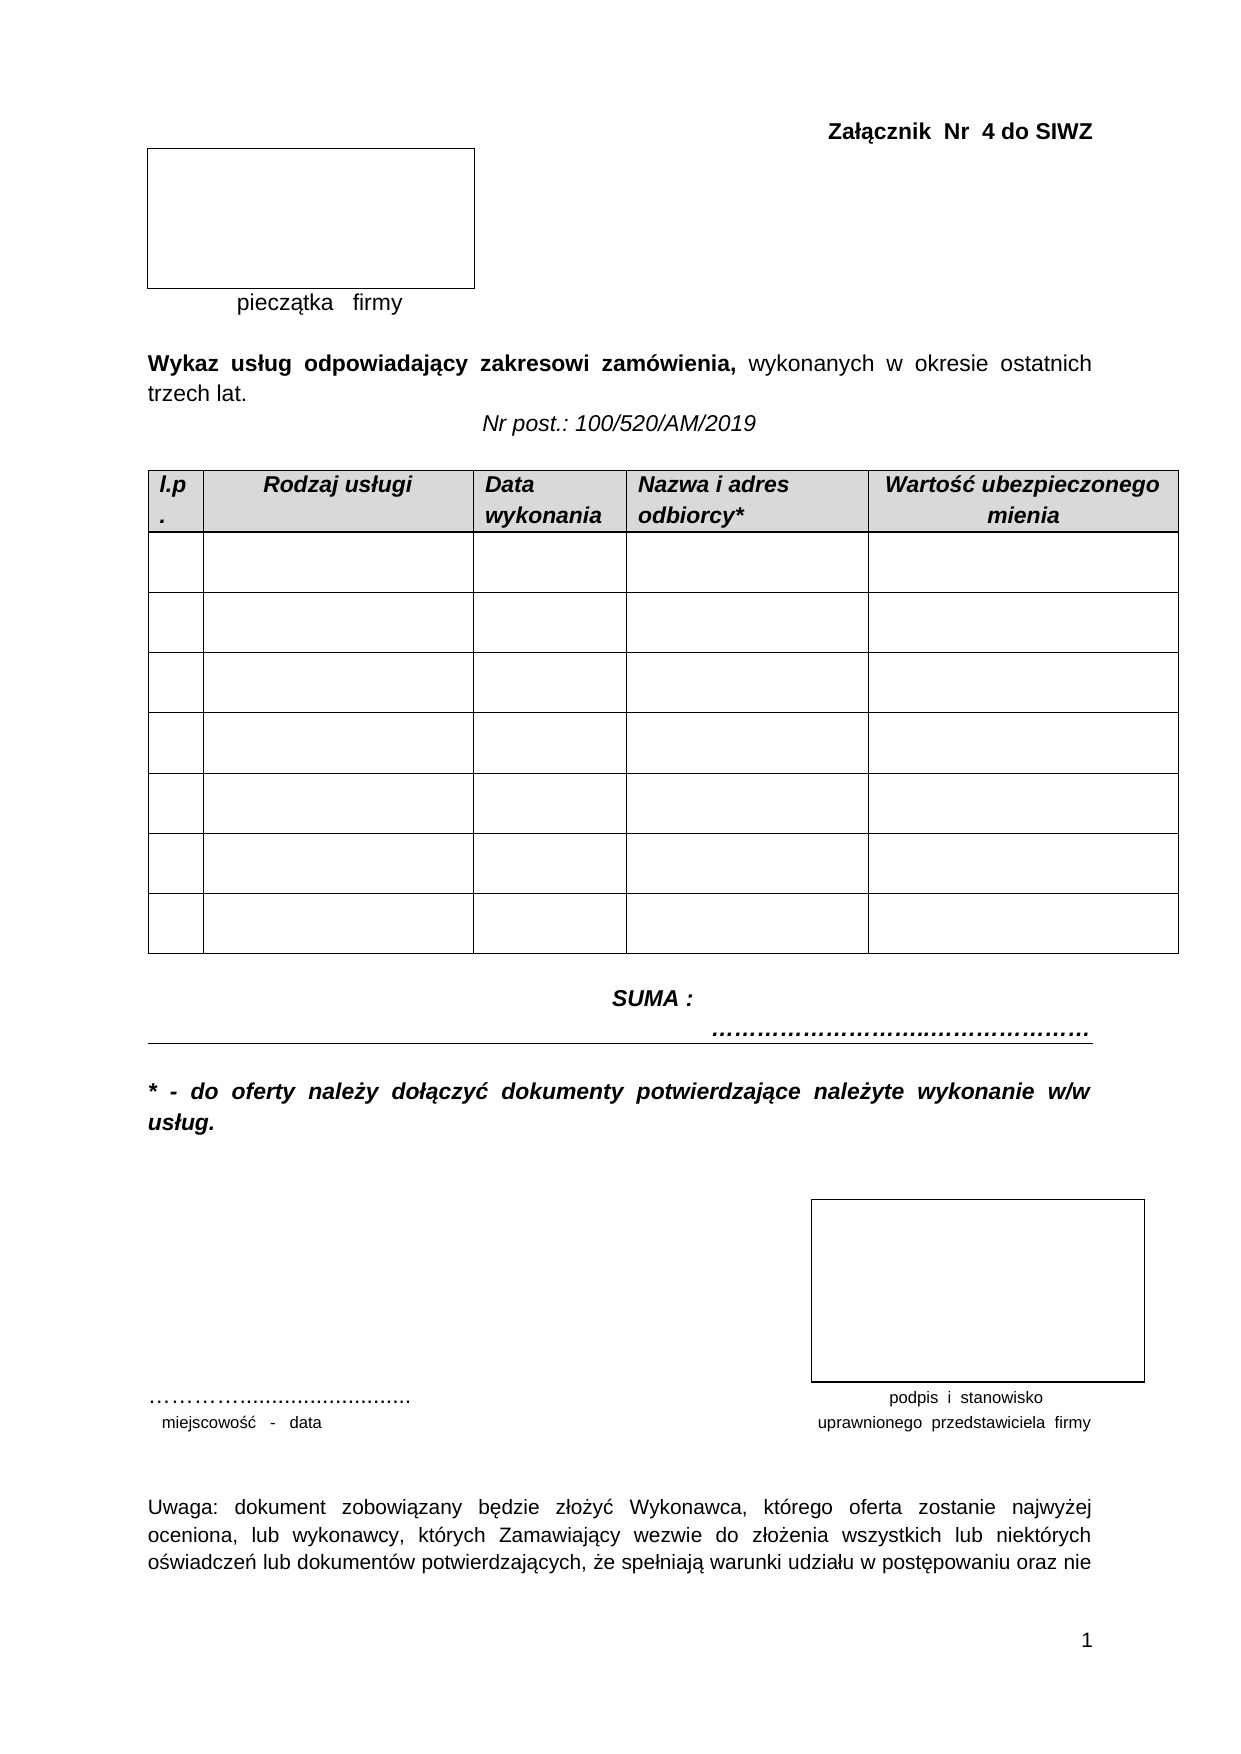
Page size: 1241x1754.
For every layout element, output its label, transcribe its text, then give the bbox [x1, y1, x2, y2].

table_cell [474, 653, 626, 712]
table_cell [204, 533, 473, 592]
table_cell [627, 774, 868, 833]
table_cell [149, 713, 203, 772]
table_cell [869, 834, 1178, 893]
table_cell [204, 593, 473, 652]
text miejscowość - data uprawnionego przedstawiciela firmy [148, 1413, 1093, 1432]
table_cell [149, 894, 203, 953]
table_cell [474, 774, 626, 833]
table_cell [627, 533, 868, 592]
table_cell [149, 774, 203, 833]
table_cell [474, 533, 626, 592]
table_header Wartość ubezpieczonego mienia [869, 471, 1178, 531]
text pieczątka firmy [148, 289, 1093, 315]
table_cell [204, 894, 473, 953]
table_cell [627, 713, 868, 772]
table_cell [204, 653, 473, 712]
text ………………………..………………… [148, 1015, 1093, 1043]
table_cell [149, 653, 203, 712]
table_cell [474, 834, 626, 893]
table_cell [627, 834, 868, 893]
table_header Rodzaj usługi [204, 471, 473, 531]
table_header l.p. [149, 471, 203, 531]
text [148, 1495, 1093, 1574]
text SUMA : [148, 984, 1093, 1011]
table_cell [204, 774, 473, 833]
table_cell [474, 894, 626, 953]
table_cell [149, 834, 203, 893]
table_cell [204, 834, 473, 893]
table_cell [869, 593, 1178, 652]
text * - do oferty należy dołączyć dokumenty potwierdzające należyte wykonanie w/w usług. [148, 1078, 1093, 1135]
text Załącznik Nr 4 do SIWZ [738, 118, 1093, 144]
table_cell [474, 713, 626, 772]
text …………........................... podpis i stanowisko [148, 1382, 1093, 1409]
table_header Nazwa i adres odbiorcy* [627, 471, 868, 531]
text Wykaz usług odpowiadający zakresowi zamówienia, wykonanych w okresie ostatnich trzech lat. [148, 349, 1093, 406]
table_header [812, 1200, 1144, 1381]
table_cell [149, 533, 203, 592]
table_cell [869, 774, 1178, 833]
table_cell [627, 593, 868, 652]
table_cell [627, 653, 868, 712]
table_cell [869, 653, 1178, 712]
text Nr post.: 100/520/AM/2019 [148, 410, 1093, 436]
table_header Data wykonania [474, 471, 626, 531]
table_cell [869, 533, 1178, 592]
table_cell [204, 713, 473, 772]
table_header [148, 149, 474, 288]
table_cell [627, 894, 868, 953]
table_cell [869, 894, 1178, 953]
table_cell [869, 713, 1178, 772]
table_cell [149, 593, 203, 652]
table_cell [474, 593, 626, 652]
